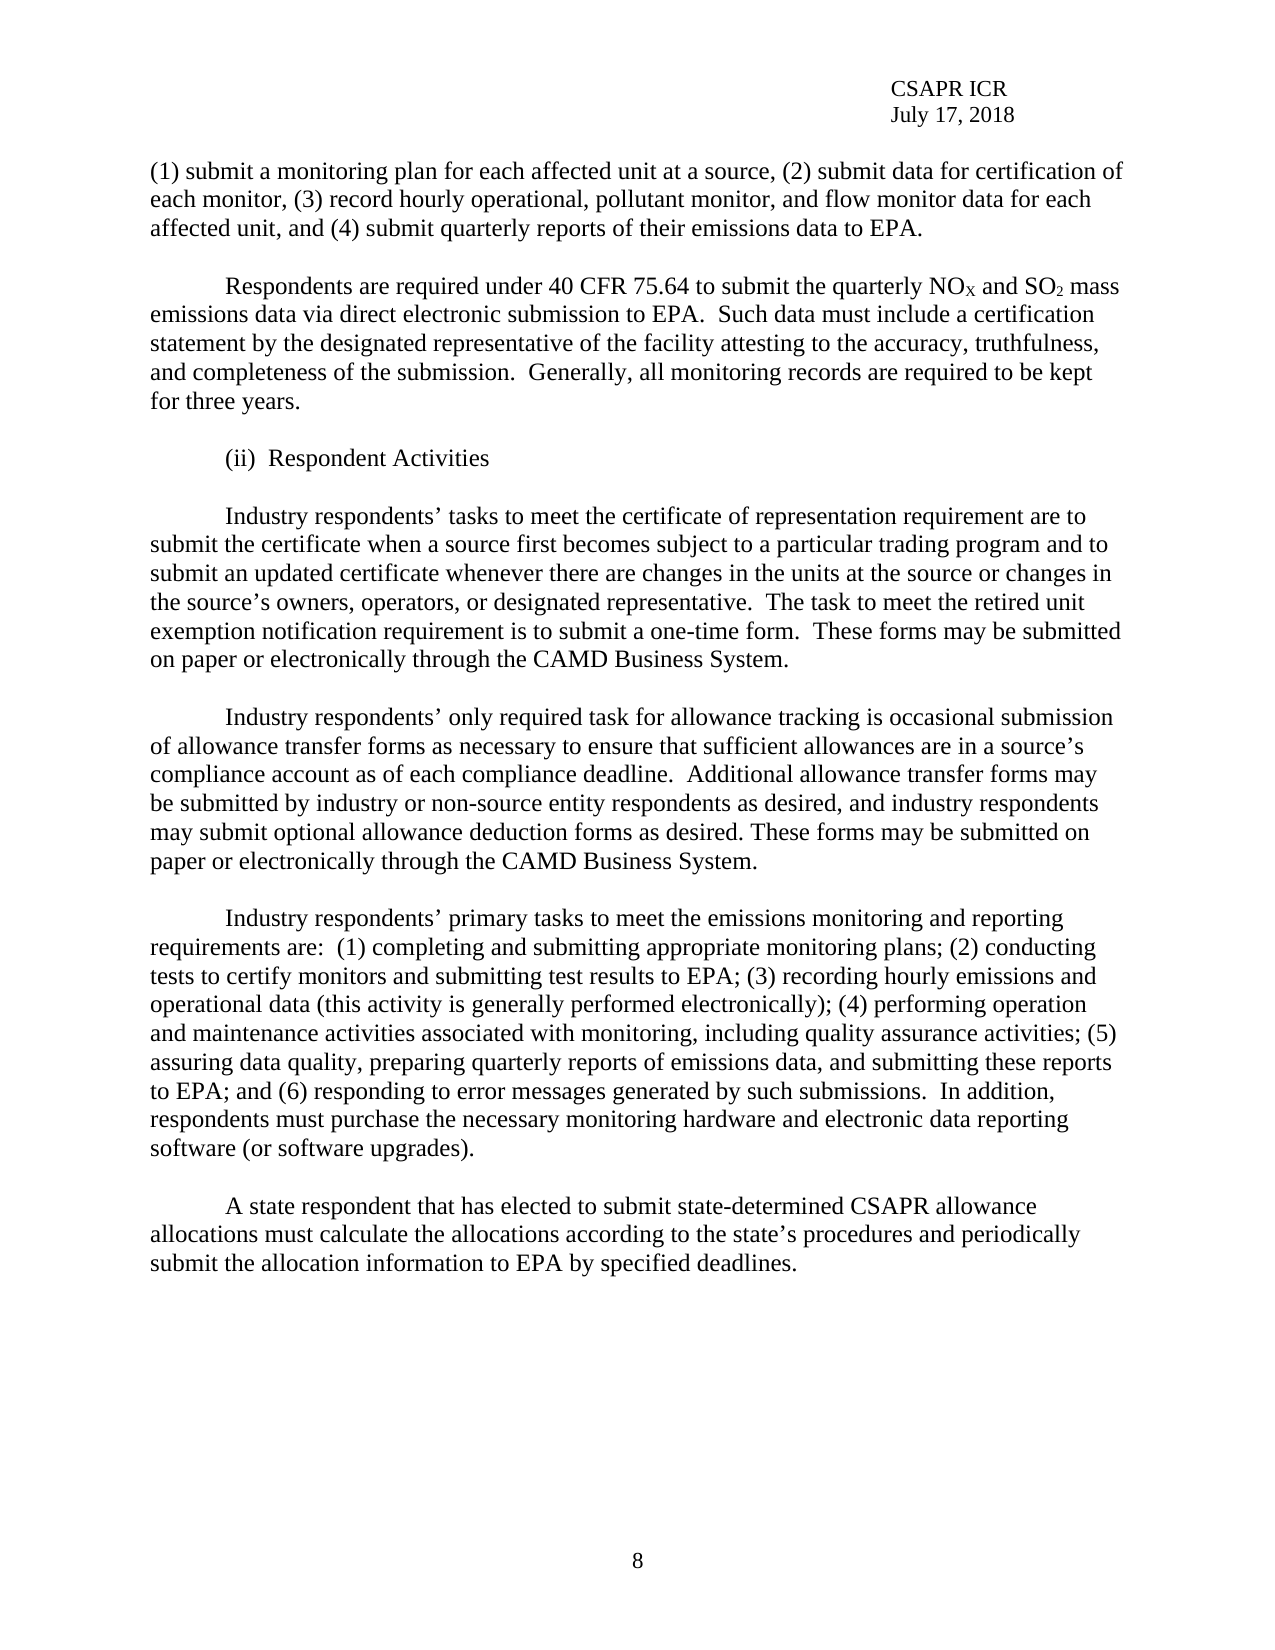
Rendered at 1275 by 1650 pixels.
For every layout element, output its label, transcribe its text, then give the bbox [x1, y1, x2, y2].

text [150, 156, 1125, 242]
text A state respondent that has elected to submit state-determined CSAPR allowance allocations must calculate the allocations according to the state’s procedures and periodically submit the allocation information to EPA by specified deadlines. [150, 1191, 1125, 1277]
text Industry respondents’ only required task for allowance tracking is occasional submission of allowance transfer forms as necessary to ensure that sufficient allowances are in a source’s compliance account as of each compliance deadline. Additional allowance transfer forms may be submitted by industry or non-source entity respondents as desired, and industry respondents may submit optional allowance deduction forms as desired. These forms may be submitted on paper or electronically through the CAMD Business System. [150, 702, 1125, 874]
text Respondents are required under 40 CFR 75.64 to submit the quarterly NOX and SO2 mass emissions data via direct electronic submission to EPA. Such data must include a certification statement by the designated representative of the facility attesting to the accuracy, truthfulness, and completeness of the submission. Generally, all monitoring records are required to be kept for three years. [150, 271, 1125, 414]
text (ii) Respondent Activities [225, 443, 1125, 472]
text Industry respondents’ primary tasks to meet the emissions monitoring and reporting requirements are: (1) completing and submitting appropriate monitoring plans; (2) conducting tests to certify monitors and submitting test results to EPA; (3) recording hourly emissions and operational data (this activity is generally performed electronically); (4) performing operation and maintenance activities associated with monitoring, including quality assurance activities; (5) assuring data quality, preparing quarterly reports of emissions data, and submitting these reports to EPA; and (6) responding to error messages generated by such submissions. In addition, respondents must purchase the necessary monitoring hardware and electronic data reporting software (or software upgrades). [150, 903, 1125, 1162]
text Industry respondents’ tasks to meet the certificate of representation requirement are to submit the certificate when a source first becomes subject to a particular trading program and to submit an updated certificate whenever there are changes in the units at the source or changes in the source’s owners, operators, or designated representative. The task to meet the retired unit exemption notification requirement is to submit a one-time form. These forms may be submitted on paper or electronically through the CAMD Business System. [150, 501, 1125, 673]
